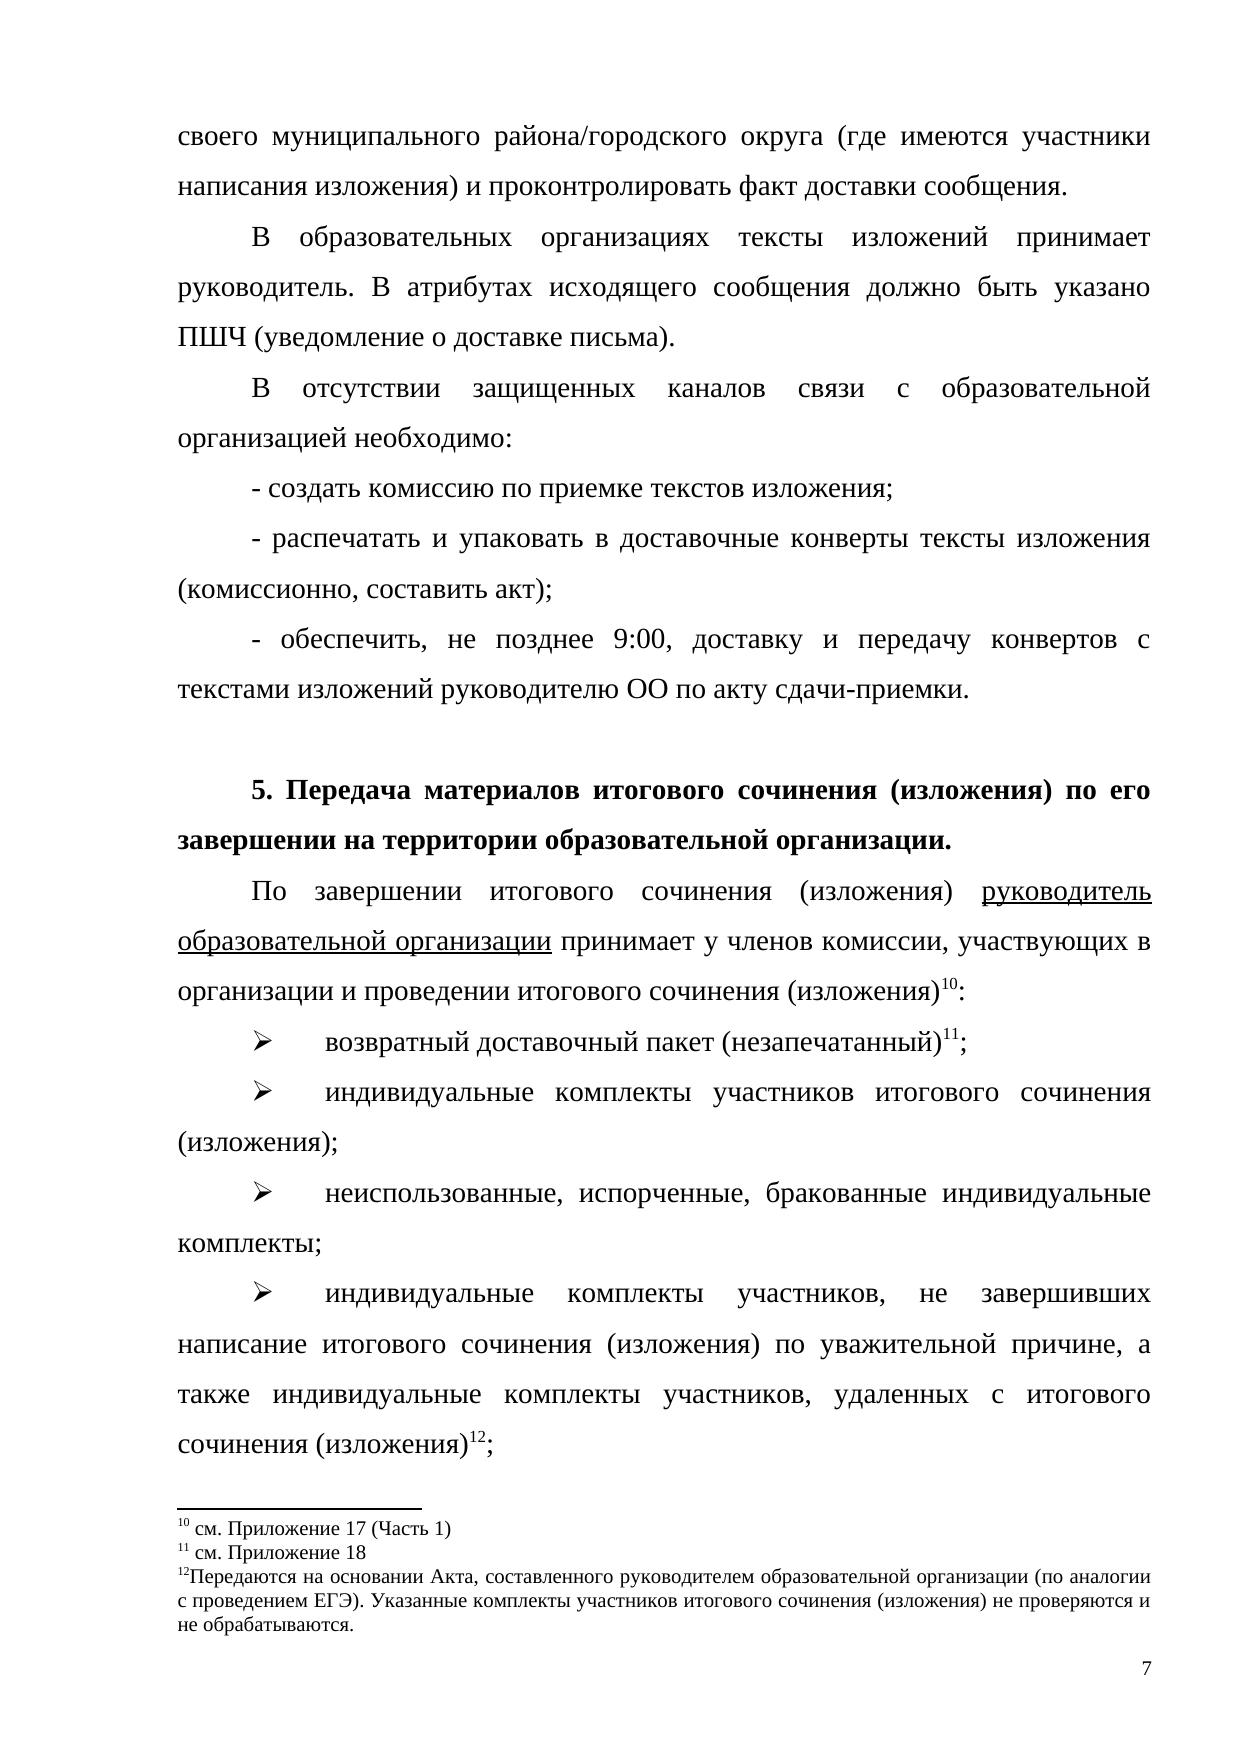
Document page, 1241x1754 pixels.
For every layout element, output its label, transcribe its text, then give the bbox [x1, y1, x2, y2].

list возвратный доставочный пакет (незапечатанный); [177, 1024, 1152, 1057]
text В образовательных организациях тексты изложений принимает руководитель. В атрибутах исходящего сообщения должно быть указано ПШЧ (уведомление о доставке письма). [177, 219, 1152, 353]
text 5. Передача материалов итогового сочинения (изложения) по его завершении на территории образовательной организации. [177, 772, 1152, 856]
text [177, 118, 1152, 202]
text В отсутствии защищенных каналов связи с образовательной организацией необходимо: [177, 370, 1152, 453]
list неиспользованные, испорченные, бракованные индивидуальные комплекты; [177, 1175, 1152, 1259]
list индивидуальные комплекты участников, не завершивших написание итогового сочинения (изложения) по уважительной причине, а также индивидуальные комплекты участников, удаленных с итогового сочинения (изложения); [177, 1276, 1152, 1460]
text По завершении итогового сочинения (изложения) руководитель образовательной организации принимает у членов комиссии, участвующих в организации и проведении итогового сочинения (изложения): [177, 873, 1152, 1007]
list индивидуальные комплекты участников итогового сочинения (изложения); [177, 1074, 1152, 1158]
text - распечатать и упаковать в доставочные конверты тексты изложения (комиссионно, составить акт); [177, 521, 1152, 604]
text - создать комиссию по приемке текстов изложения; [177, 470, 1152, 504]
text - обеспечить, не позднее 9:00, доставку и передачу конвертов с текстами изложений руководителю ОО по акту сдачи-приемки. [177, 621, 1152, 705]
